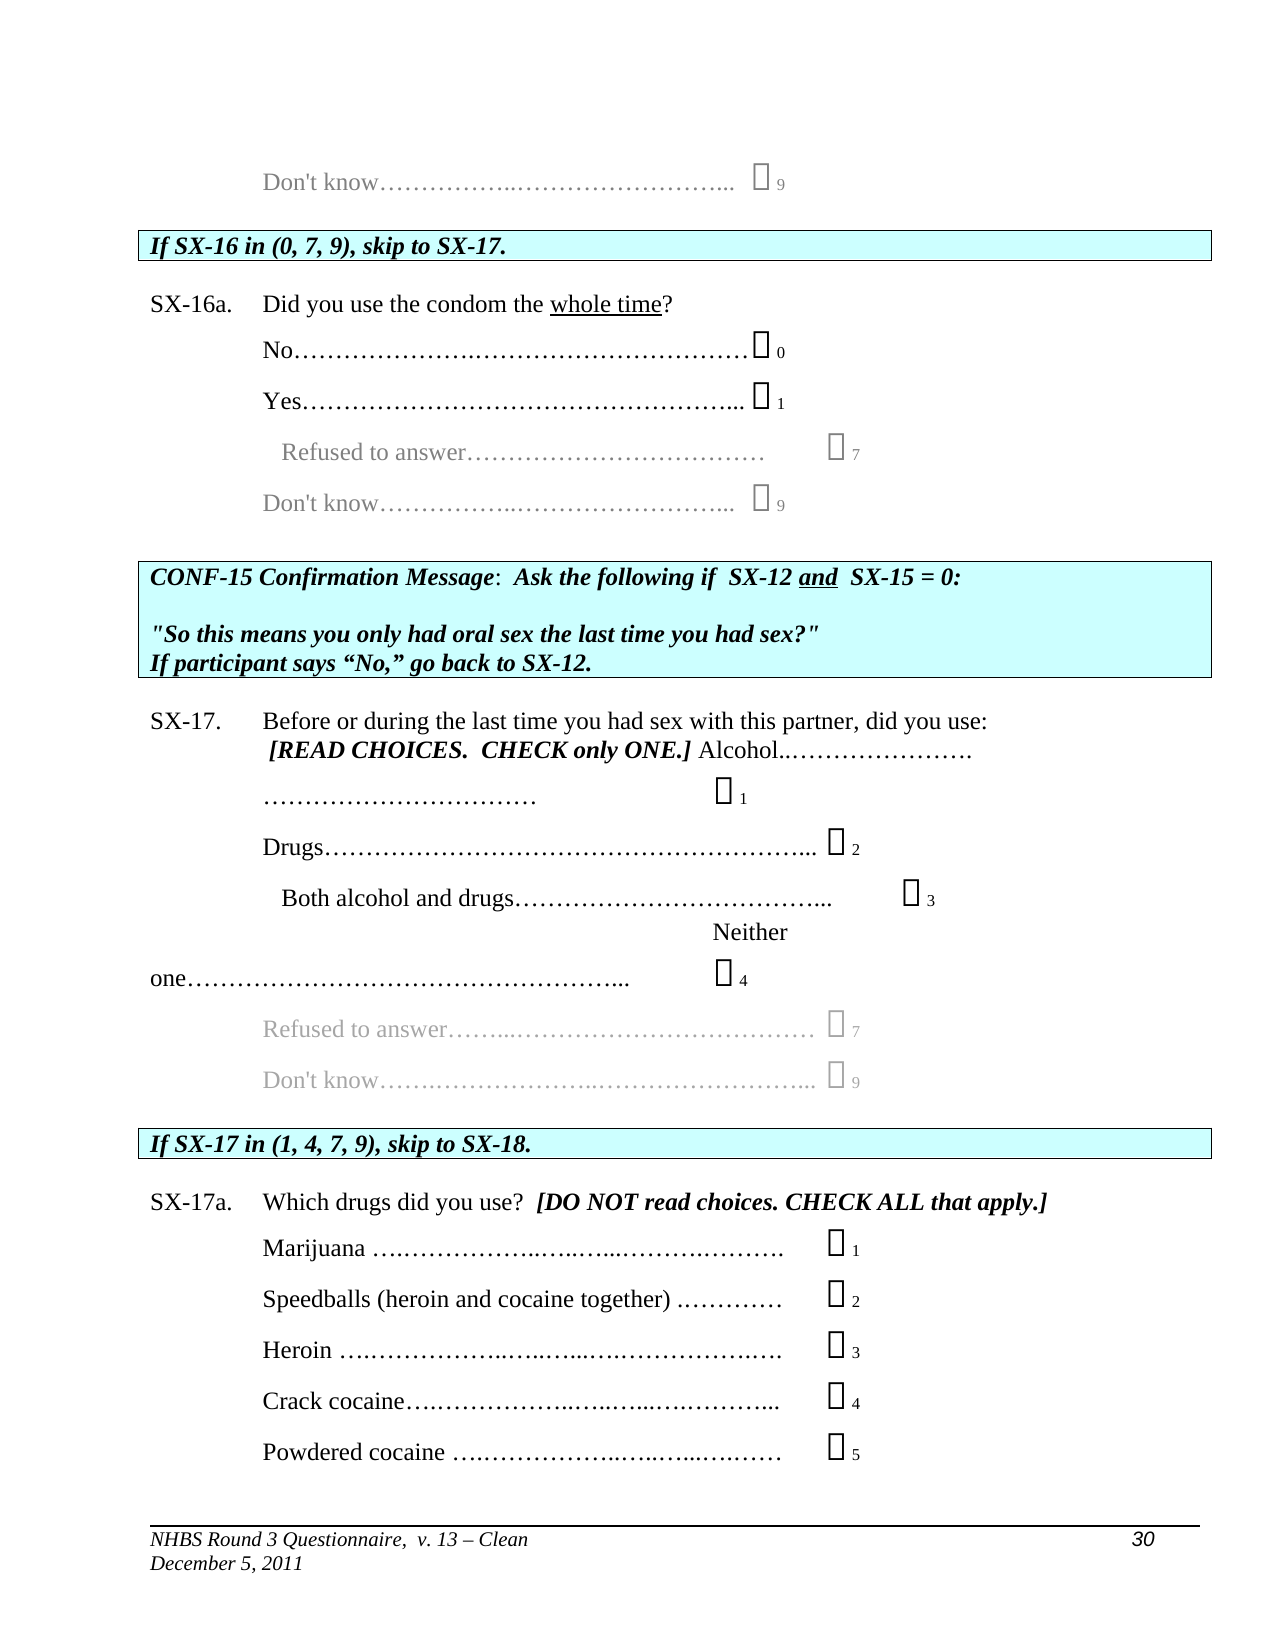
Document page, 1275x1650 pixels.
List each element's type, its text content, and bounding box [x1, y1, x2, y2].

text Don't know……………..……………………...  9 [150, 471, 1200, 522]
text SX-17. Before or during the last time you had sex with this partner, did you use: [150, 706, 1182, 735]
table_header CONF-15 Confirmation Message: Ask the following if SX-12 and SX-15 = 0: "So this means you only had oral sex the last time you had sex?" If participant says “No,” go back to SX-12. [139, 562, 1211, 677]
table_header If SX-16 in (0, 7, 9), skip to SX-17. [139, 231, 1211, 259]
text Marijuana ….……………..…..…...……….……….  1 [262, 1216, 1182, 1267]
table_header If SX-17 in (1, 4, 7, 9), skip to SX-18. [139, 1129, 1211, 1157]
text Powdered cocaine ….……………..…..…...….……  5 [262, 1420, 1182, 1471]
text SX-16a. Did you use the condom the whole time? [150, 289, 1182, 318]
text Don't know…….………………..……………………...  9 [150, 1048, 1200, 1099]
text SX-17a. Which drugs did you use? [DO NOT read choices. CHECK ALL that apply.] [150, 1187, 1182, 1216]
text Crack cocaine….……………..…..…...….………...  4 [262, 1369, 1182, 1420]
text Speedballs (heroin and cocaine together) .…………  2 [262, 1267, 1182, 1318]
text No………………….……………………………  0 [150, 318, 1200, 369]
text Heroin ….……………..…..…...….…………….….  3 [262, 1318, 1182, 1369]
text Drugs…………………………………………………...  2 Both alcohol and drugs………………………………...  3 Neither one……………………………………………...  4 [150, 815, 1200, 997]
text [150, 369, 1200, 471]
text [READ CHOICES. CHECK only ONE.] Alcohol..………………….……………………………  1 [262, 735, 1200, 815]
text Don't know……………..……………………...  9 [150, 150, 1200, 201]
text Refused to answer……...………………………………  7 [150, 997, 1200, 1048]
